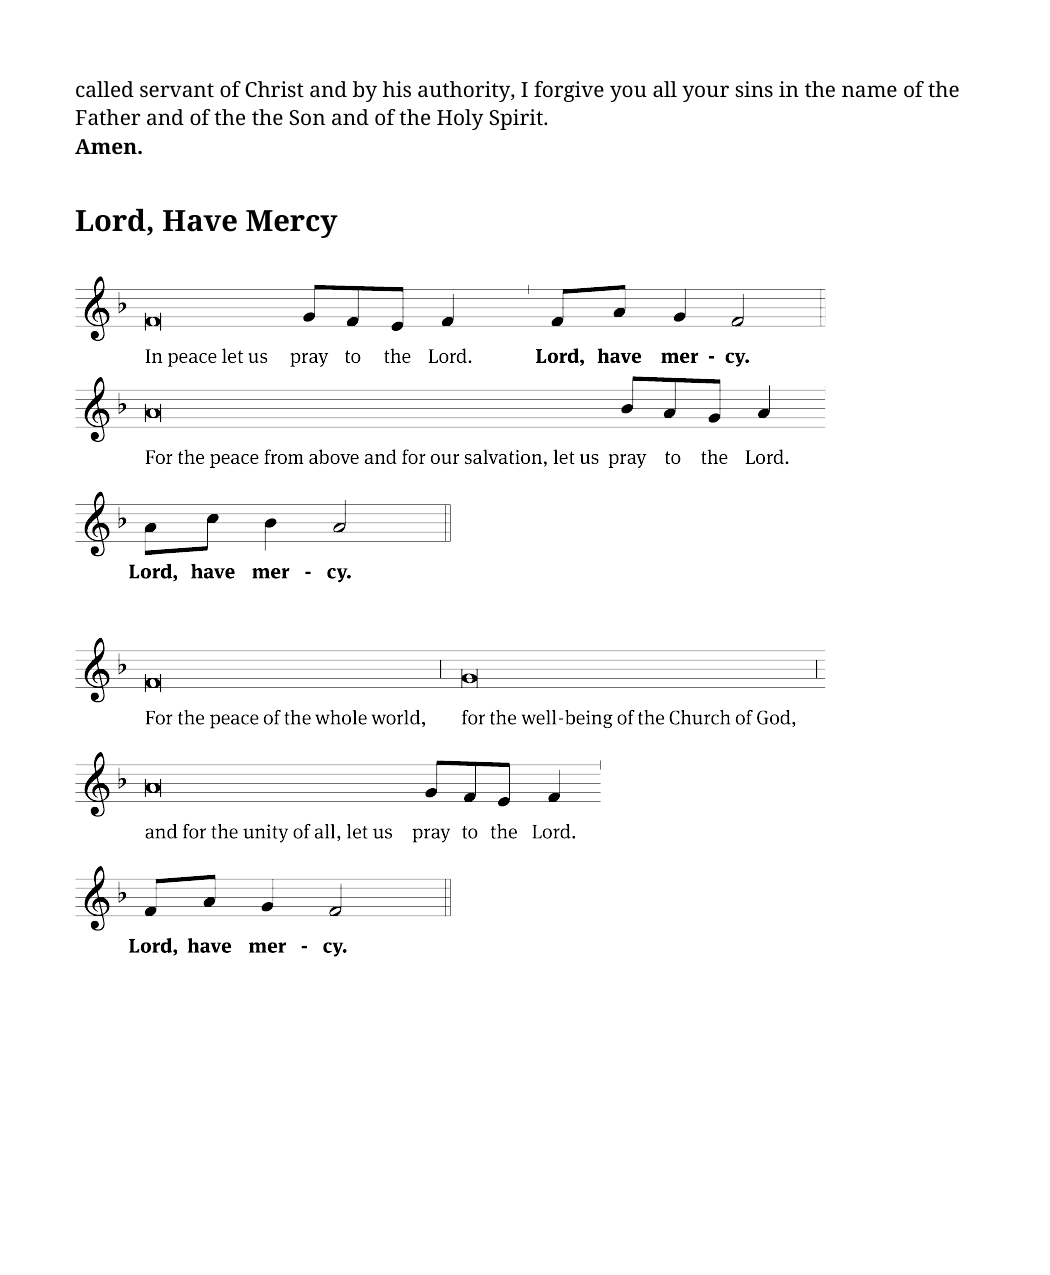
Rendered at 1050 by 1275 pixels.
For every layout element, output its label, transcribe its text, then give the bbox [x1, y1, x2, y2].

text Amen. [75, 132, 975, 160]
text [75, 75, 975, 132]
text Lord, Have Mercy [75, 200, 975, 240]
picture [75, 276, 826, 1009]
